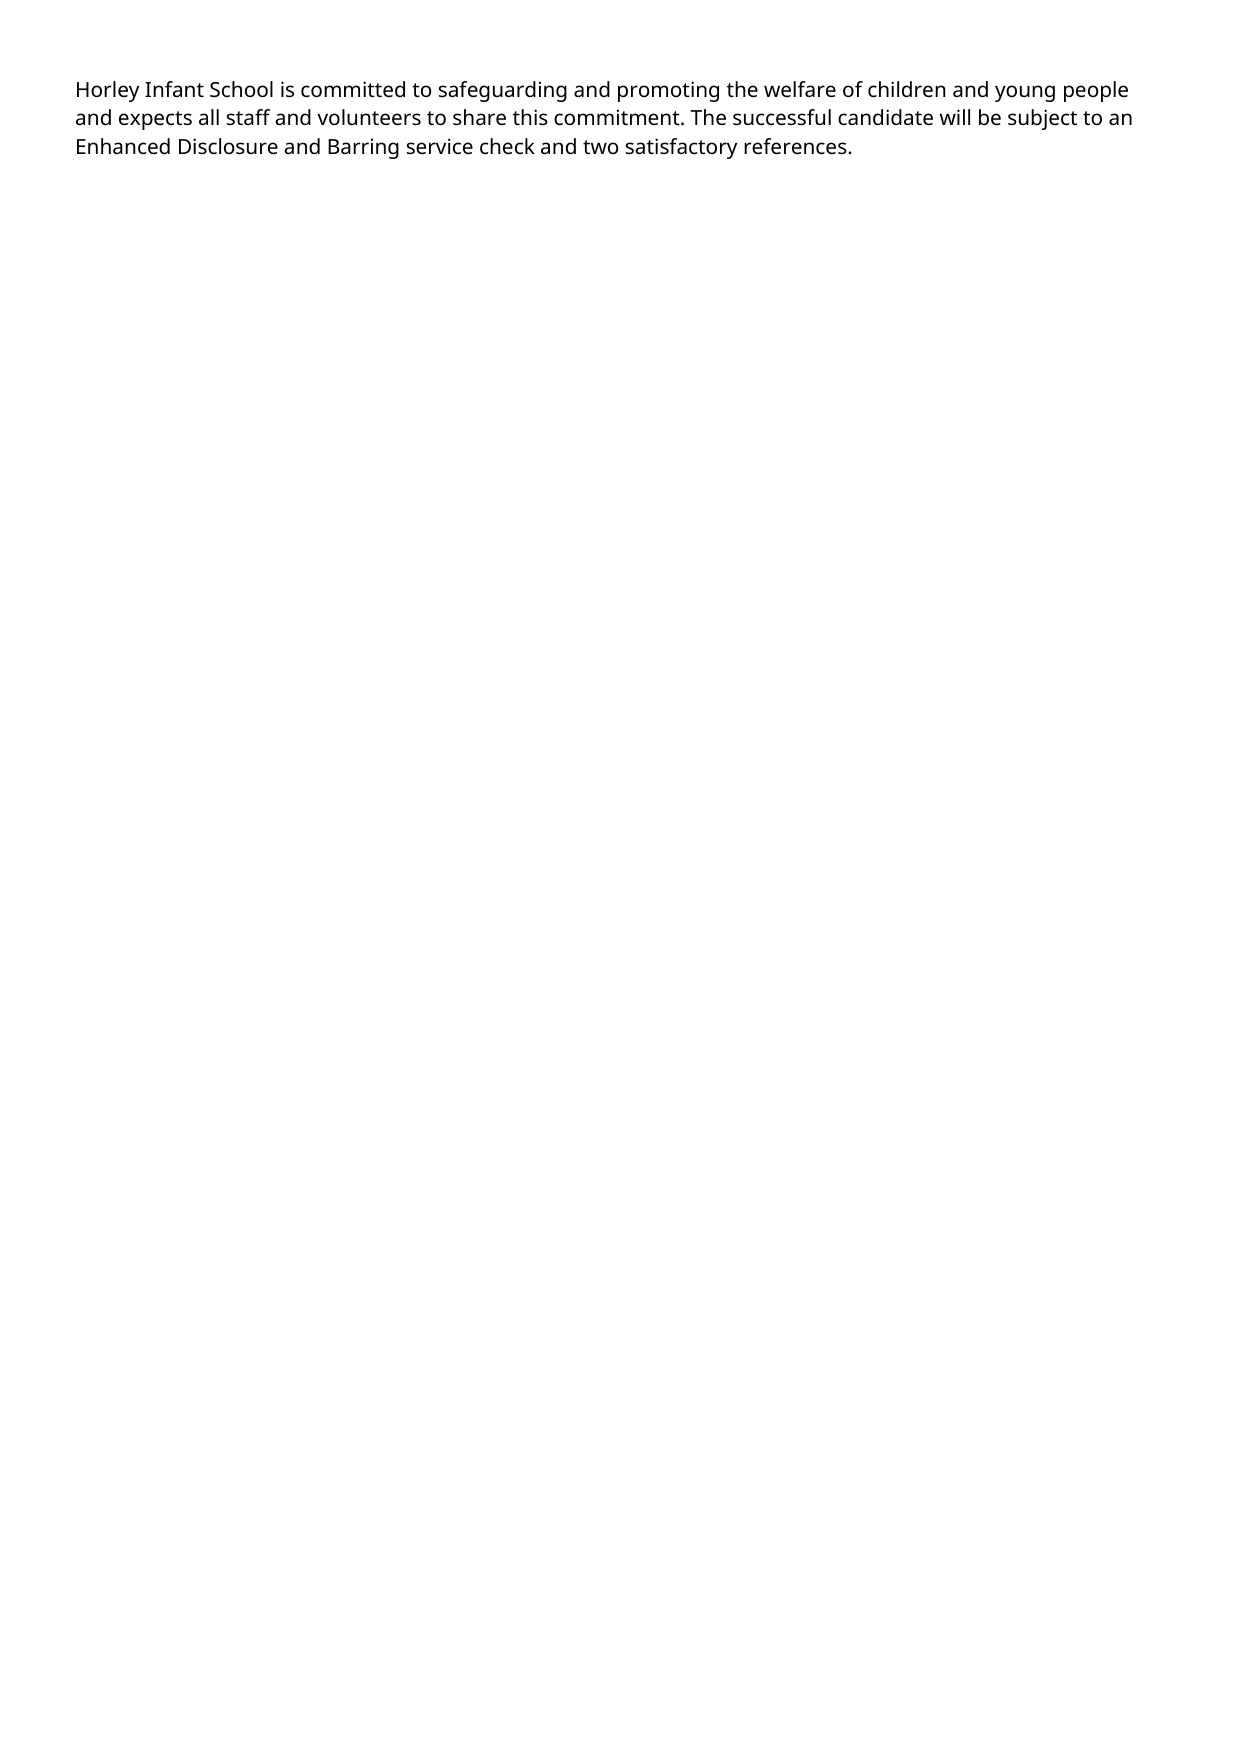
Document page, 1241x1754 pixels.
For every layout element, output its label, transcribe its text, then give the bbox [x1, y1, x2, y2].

text Horley Infant School is committed to safeguarding and promoting the welfare of children and young people and expects all staff and volunteers to share this commitment. The successful candidate will be subject to an Enhanced Disclosure and Barring service check and two satisfactory references. [75, 75, 1165, 160]
